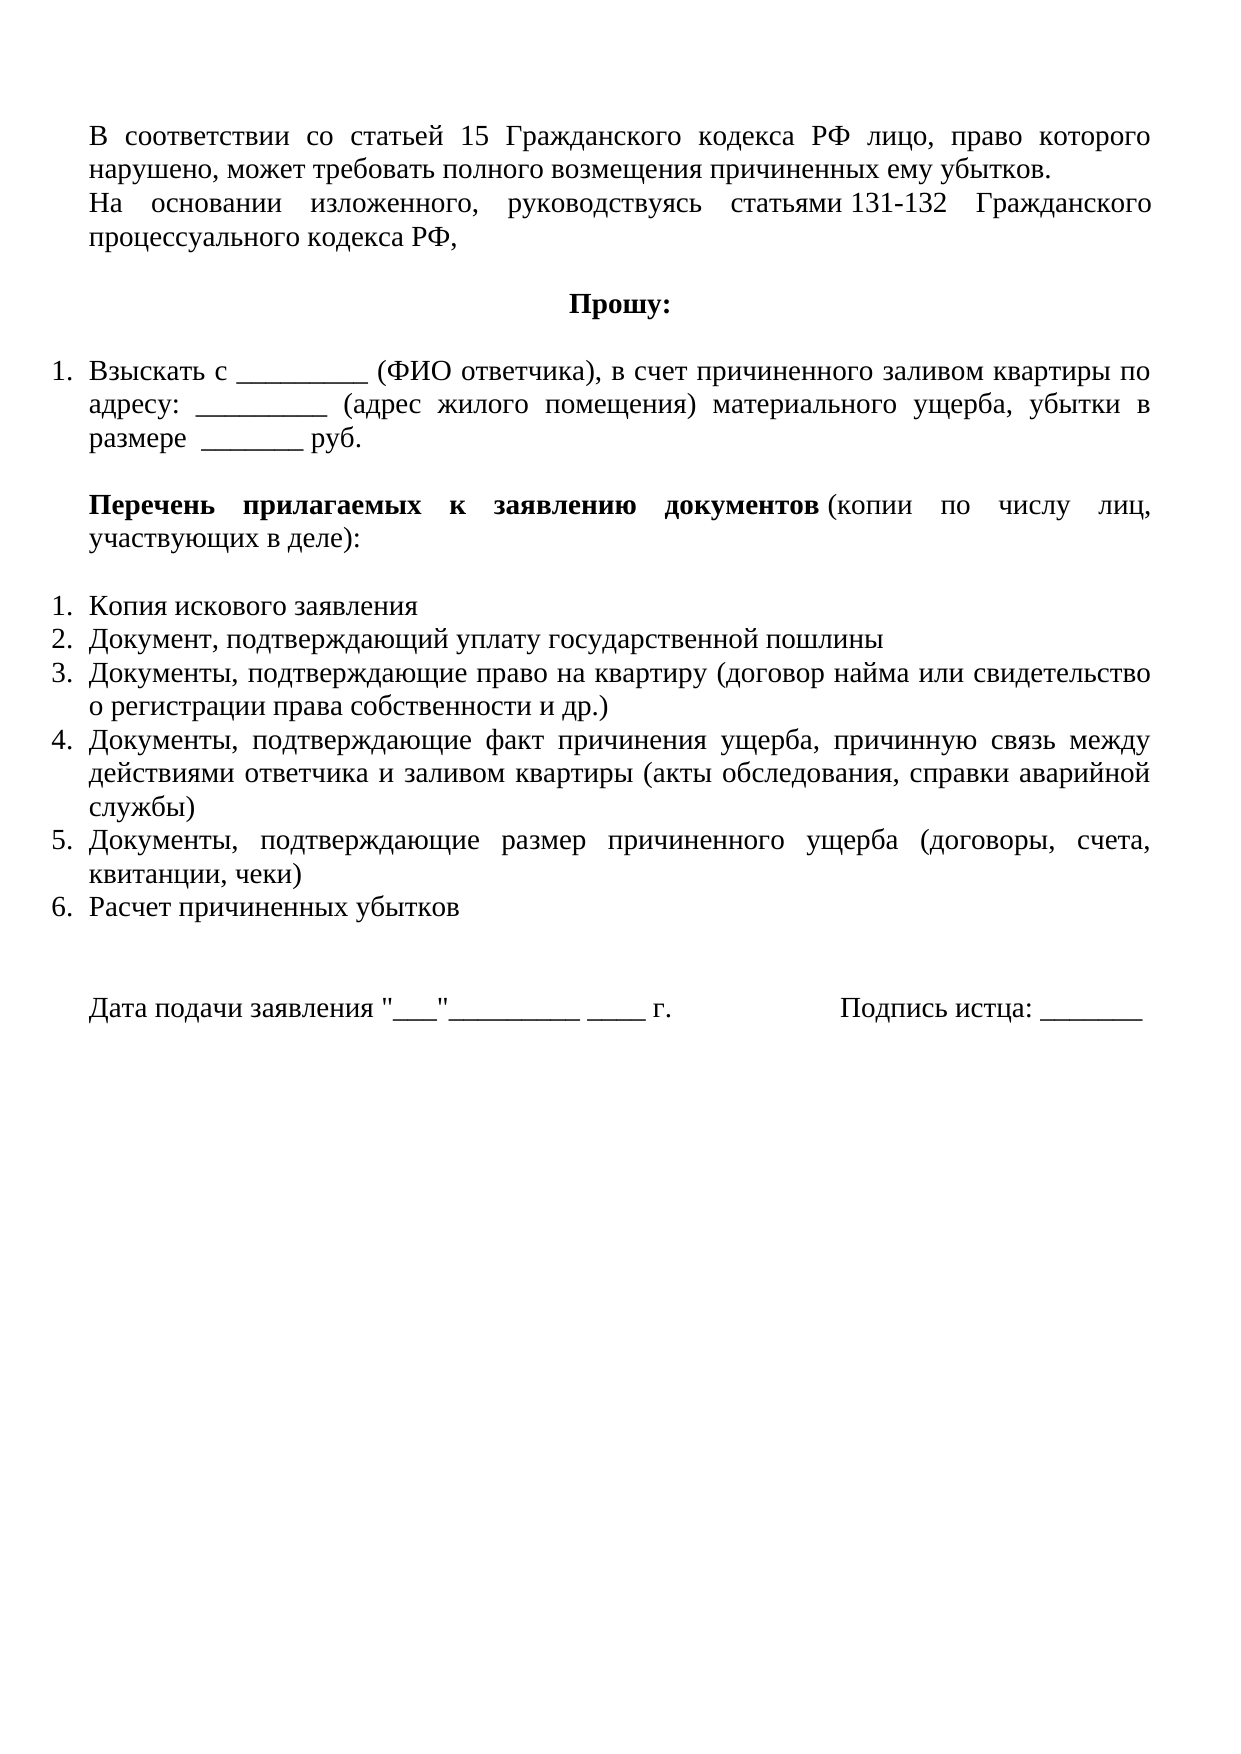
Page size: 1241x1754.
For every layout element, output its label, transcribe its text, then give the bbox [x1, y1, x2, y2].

list Копия искового заявления [51, 588, 1152, 621]
list Взыскать с _________ (ФИО ответчика), в счет причиненного заливом квартиры по адресу: _________ (адрес жилого помещения) материального ущерба, убытки в размере _______ руб. [51, 353, 1152, 453]
list Документ, подтверждающий уплату государственной пошлины [51, 621, 1152, 655]
text Прошу: [89, 286, 1152, 319]
text Перечень прилагаемых к заявлению документов (копии по числу лиц, участвующих в деле): [89, 487, 1152, 554]
list Документы, подтверждающие размер причиненного ущерба (договоры, счета, квитанции, чеки) [51, 822, 1152, 889]
list Расчет причиненных убытков [51, 889, 1152, 923]
list Документы, подтверждающие право на квартиру (договор найма или свидетельство о регистрации права собственности и др.) [51, 655, 1152, 722]
text Дата подачи заявления "___"_________ ____ г. Подпись истца: _______ [89, 990, 1152, 1024]
list Документы, подтверждающие факт причинения ущерба, причинную связь между действиями ответчика и заливом квартиры (акты обследования, справки аварийной службы) [51, 722, 1152, 822]
text На основании изложенного, руководствуясь статьями 131-132 Гражданского процессуального кодекса РФ, [89, 185, 1152, 252]
text В соответствии со статьей 15 Гражданского кодекса РФ лицо, право которого нарушено, может требовать полного возмещения причиненных ему убытков. [89, 118, 1152, 185]
